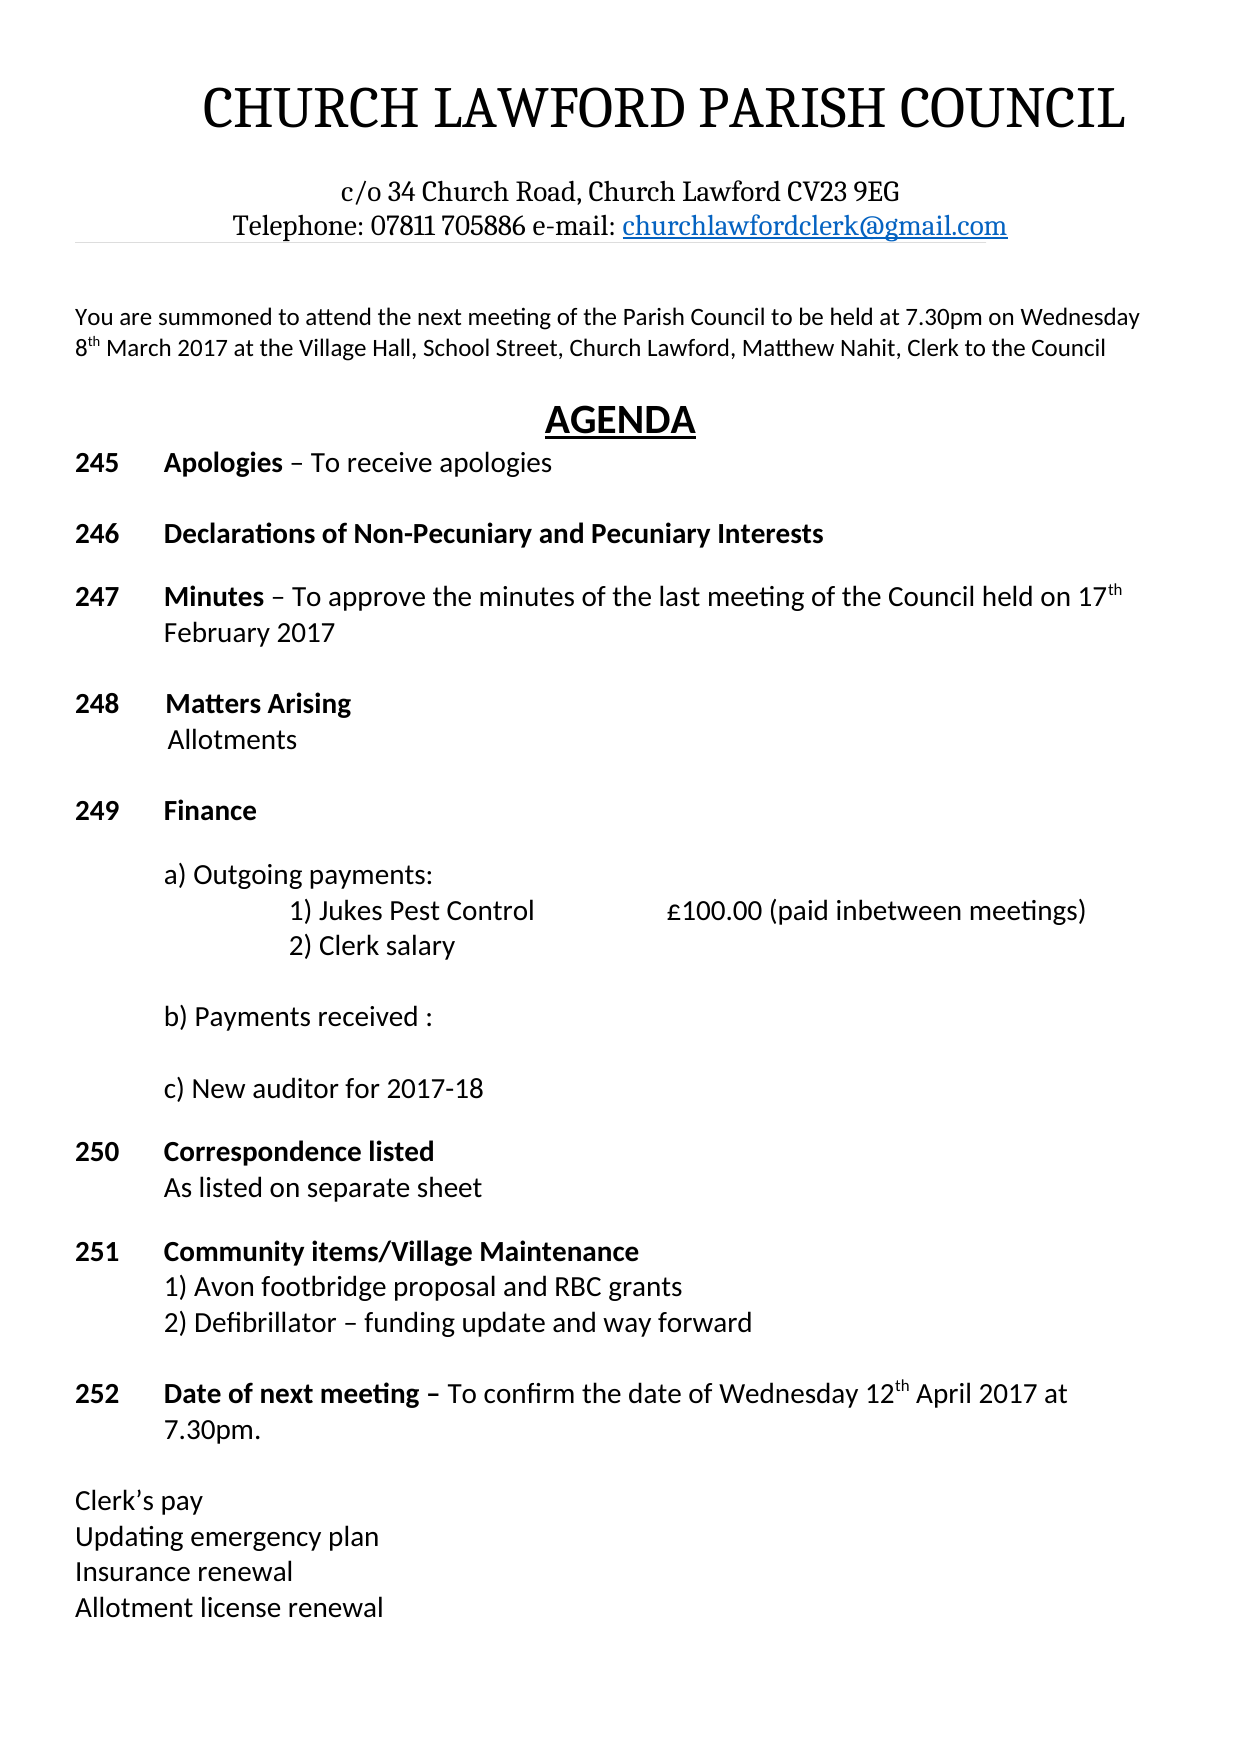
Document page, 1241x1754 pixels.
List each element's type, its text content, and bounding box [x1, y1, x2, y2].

text 1) Jukes Pest Control £100.00 (paid inbetween meetings) [75, 892, 1165, 927]
text Allotment license renewal [75, 1589, 1165, 1624]
text 248 Matters Arising [75, 685, 1165, 721]
text Insurance renewal [75, 1553, 1165, 1589]
text c/o 34 Church Road, Church Lawford CV23 9EG [75, 176, 1165, 209]
text 247 Minutes – To approve the minutes of the last meeting of the Council held on 17th February 2017 [75, 578, 1165, 650]
text 250 Correspondence listed [75, 1133, 1165, 1169]
text Updating emergency plan [75, 1518, 1165, 1553]
text CHURCH LAWFORD PARISH COUNCIL [75, 75, 1165, 142]
text Telephone: 07811 705886 e-mail: churchlawfordclerk@gmail.com [75, 209, 1165, 243]
text 1) Avon footbridge proposal and RBC grants [75, 1268, 1165, 1304]
text 2) Clerk salary [75, 927, 1165, 963]
text c) New auditor for 2017-18 [75, 1070, 1165, 1105]
text b) Payments received : [75, 998, 1165, 1034]
text 245 Apologies – To receive apologies [75, 444, 1165, 479]
text Clerk’s pay [75, 1482, 1165, 1518]
text Allotments [75, 721, 1165, 757]
text 252 Date of next meeting – To confirm the date of Wednesday 12th April 2017 at 7.30pm. [75, 1375, 1165, 1446]
text 246 Declarations of Non-Pecuniary and Pecuniary Interests [75, 515, 1165, 551]
text 251 Community items/Village Maintenance [75, 1233, 1165, 1268]
text a) Outgoing payments: [75, 856, 1165, 892]
text 2) Defibrillator – funding update and way forward [75, 1304, 1165, 1339]
text AGENDA [75, 393, 1165, 444]
text As listed on separate sheet [75, 1169, 1165, 1204]
text You are summoned to attend the next meeting of the Parish Council to be held at 7.30pm on Wednesday 8th March 2017 at the Village Hall, School Street, Church Lawford, Matthew Nahit, Clerk to the Council [75, 301, 1165, 362]
text 249 Finance [75, 792, 1165, 828]
